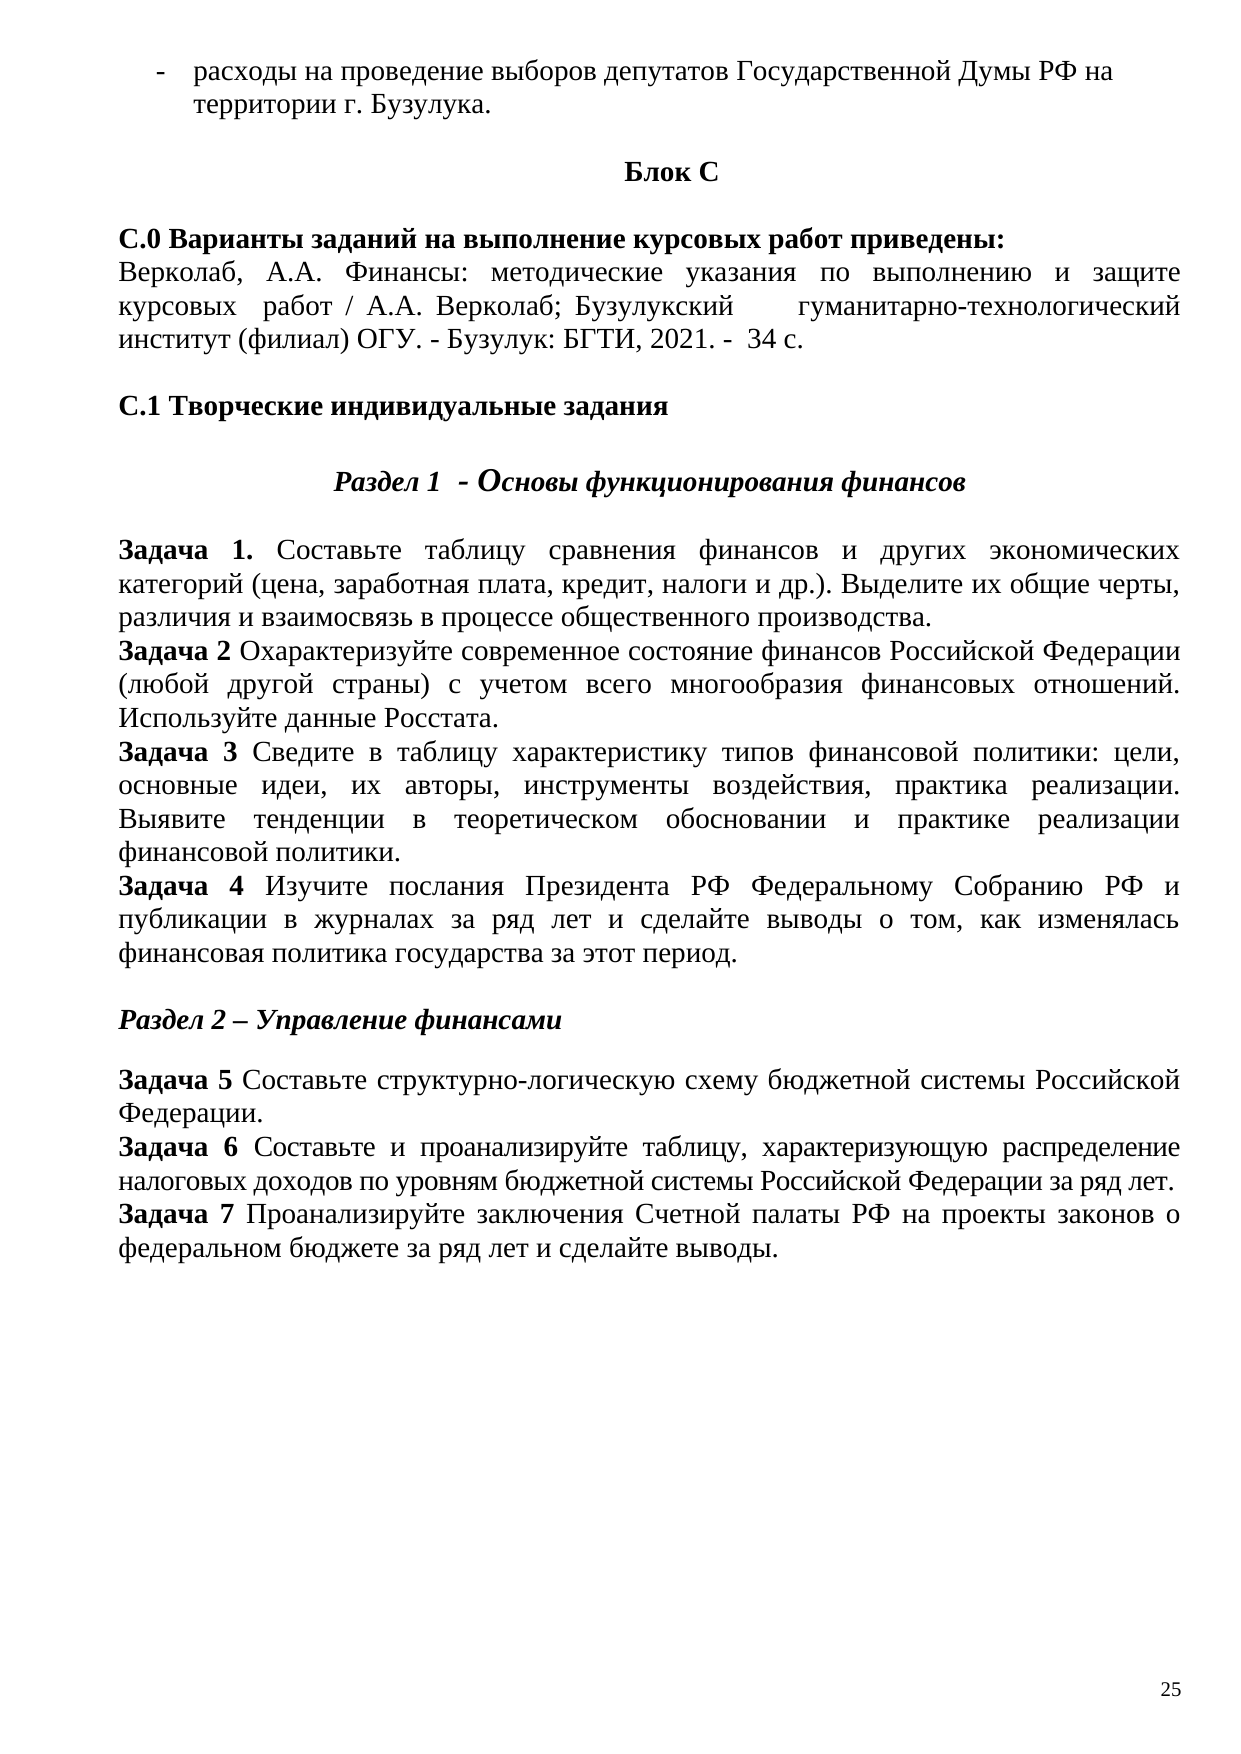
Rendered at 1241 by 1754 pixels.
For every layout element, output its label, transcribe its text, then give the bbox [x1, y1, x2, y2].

text Задача 4 Изучите послания Президента РФ Федеральному Собранию РФ и публикации в журналах за ряд лет и сделайте выводы о том, как изменялась финансовая политика государства за этот период. [118, 868, 1181, 968]
text Блок C [118, 154, 1181, 187]
text Задача 7 Проанализируйте заключения Счетной палаты РФ на проекты законов о федеральном бюджете за ряд лет и сделайте выводы. [118, 1196, 1181, 1263]
text Задача 2 Охарактеризуйте современное состояние финансов Российской Федерации (любой другой страны) с учетом всего многообразия финансовых отношений. Используйте данные Росстата. [118, 633, 1181, 734]
text С.1 Творческие индивидуальные задания [118, 388, 1181, 422]
text Задача 3 Сведите в таблицу характеристику типов финансовой политики: цели, основные идеи, их авторы, инструменты воздействия, практика реализации. Выявите тенденции в теоретическом обосновании и практике реализации финансовой политики. [118, 734, 1181, 868]
text Задача 6 Составьте и проанализируйте таблицу, характеризующую распределение налоговых доходов по уровням бюджетной системы Российской Федерации за ряд лет. [118, 1129, 1181, 1196]
text Задача 5 Составьте структурно-логическую схему бюджетной системы Российской Федерации. [118, 1062, 1181, 1129]
text Задача 1. Составьте таблицу сравнения финансов и других экономических категорий (цена, заработная плата, кредит, налоги и др.). Выделите их общие черты, различия и взаимосвязь в процессе общественного производства. [118, 532, 1181, 633]
text Верколаб, А.А. Финансы: методические указания по выполнению и защите курсовых работ / А.А. Верколаб; Бузулукский гуманитарно-технологический институт (филиал) ОГУ. - Бузулук: БГТИ, 2021. - 34 с. [118, 254, 1181, 355]
list расходы на проведение выборов депутатов Государственной Думы РФ на территории г. Бузулука. [156, 53, 1181, 120]
text С.0 Варианты заданий на выполнение курсовых работ приведены: [118, 221, 1181, 254]
text Раздел 2 – Управление финансами [118, 1002, 1181, 1036]
text Раздел 1 - Основы функционирования финансов [118, 461, 1181, 499]
